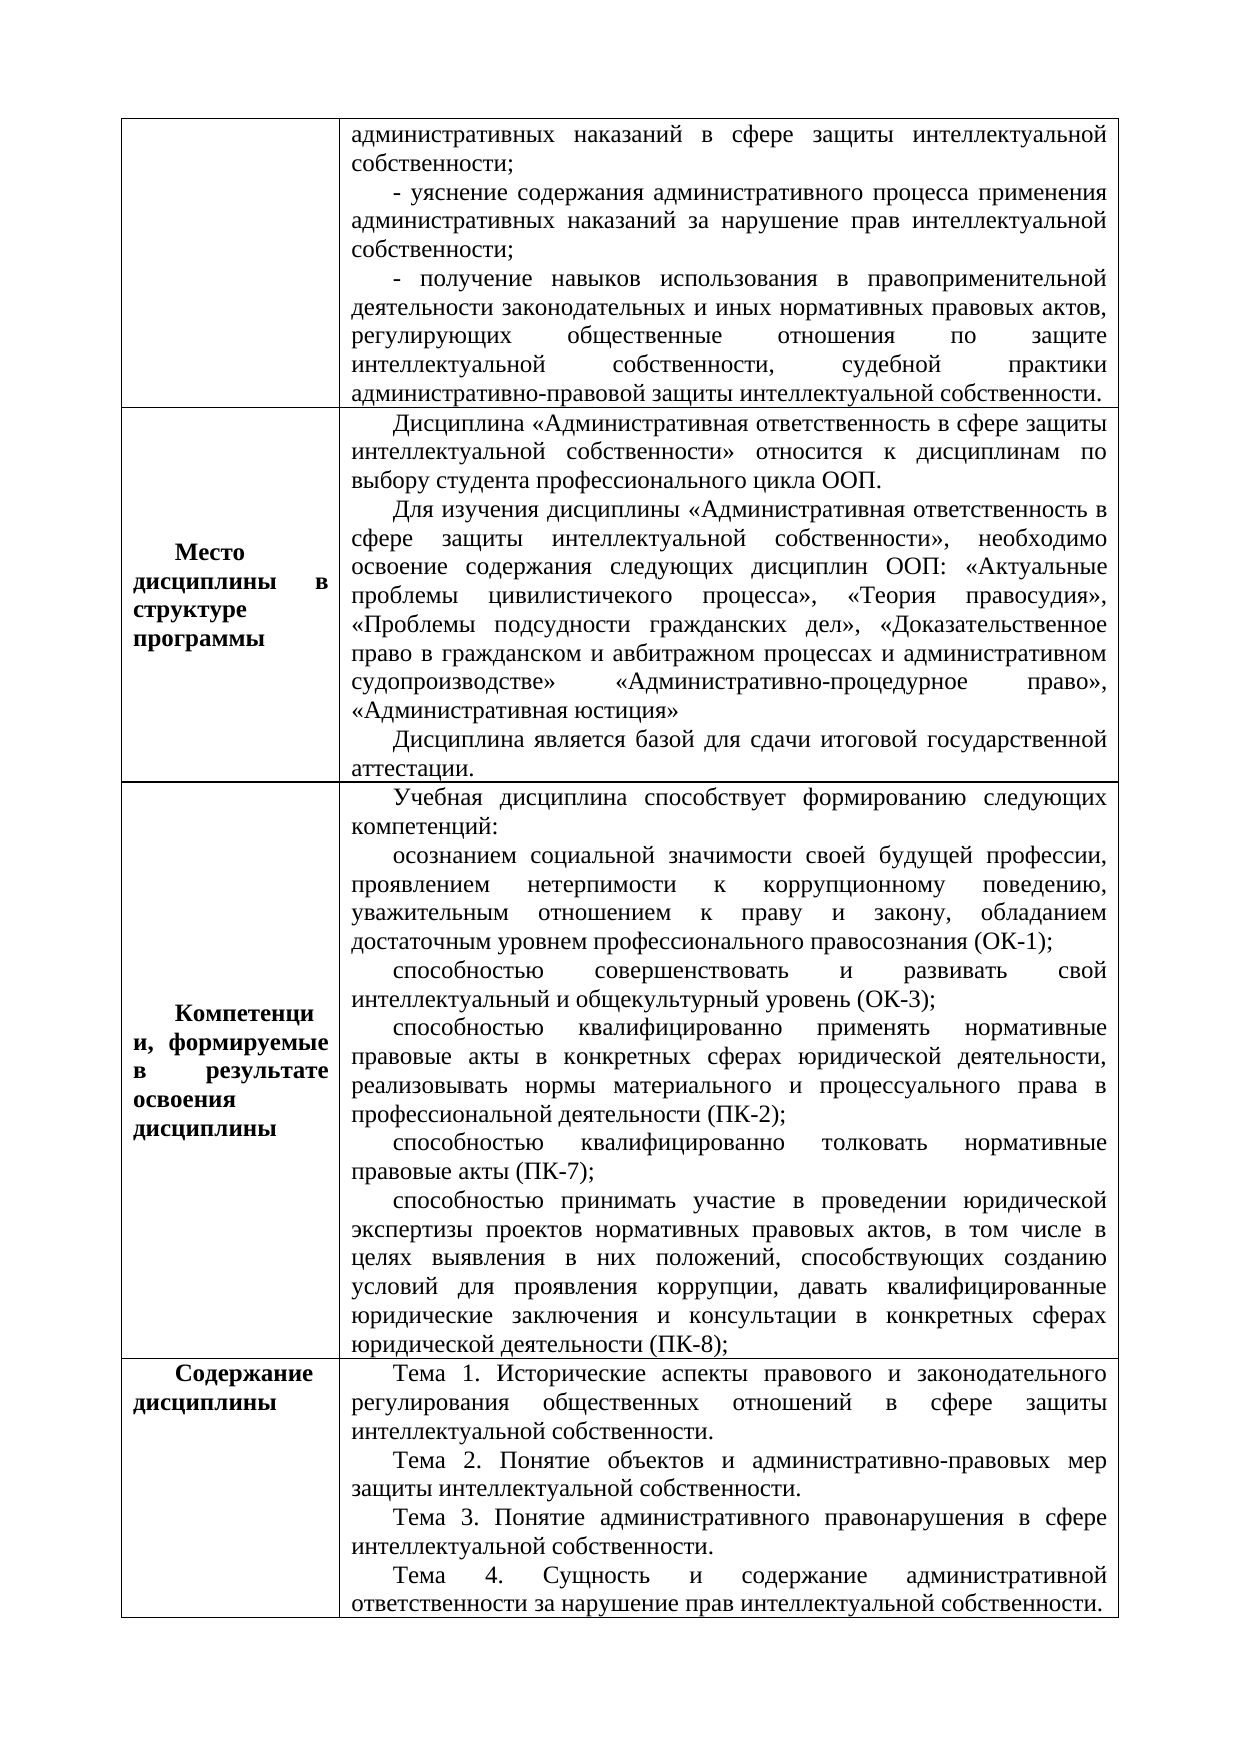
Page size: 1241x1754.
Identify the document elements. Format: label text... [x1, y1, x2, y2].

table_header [340, 119, 1118, 407]
table_cell Учебная дисциплина способствует формированию следующих компетенций: осознанием социальной значимости своей будущей профессии, проявлением нетерпимости к коррупционному поведению, уважительным отношением к праву и закону, обладанием достаточным уровнем профессионального правосознания (ОК-1); способностью совершенствовать и развивать свой интеллектуальный и общекультурный уровень (ОК-3); способностью квалифицированно применять нормативные правовые акты в конкретных сферах юридической деятельности, реализовывать нормы материального и процессуального права в профессиональной деятельности (ПК-2); способностью квалифицированно толковать нормативные правовые акты (ПК-7); способностью принимать участие в проведении юридической экспертизы проектов нормативных правовых актов, в том числе в целях выявления в них положений, способствующих созданию условий для проявления коррупции, давать квалифицированные юридические заключения и консультации в конкретных сферах юридической деятельности (ПК-8); [340, 783, 1118, 1357]
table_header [122, 119, 339, 407]
table_cell Дисциплина «Административная ответственность в сфере защиты интеллектуальной собственности» относится к дисциплинам по выбору студента профессионального цикла ООП. Для изучения дисциплины «Административная ответственность в сфере защиты интеллектуальной собственности», необходимо освоение содержания следующих дисциплин ООП: «Актуальные проблемы цивилистичекого процесса», «Теория правосудия», «Проблемы подсудности гражданских дел», «Доказательственное право в гражданском и авбитражном процессах и административном судопроизводстве» «Административно-процедурное право», «Административная юстиция» Дисциплина является базой для сдачи итоговой государственной аттестации. [340, 408, 1118, 781]
table_cell Место дисциплины в структуре программы [122, 408, 339, 781]
table_cell Компетенции, формируемые в результате освоения дисциплины [122, 783, 339, 1357]
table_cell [340, 1359, 1118, 1617]
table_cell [122, 1359, 339, 1617]
